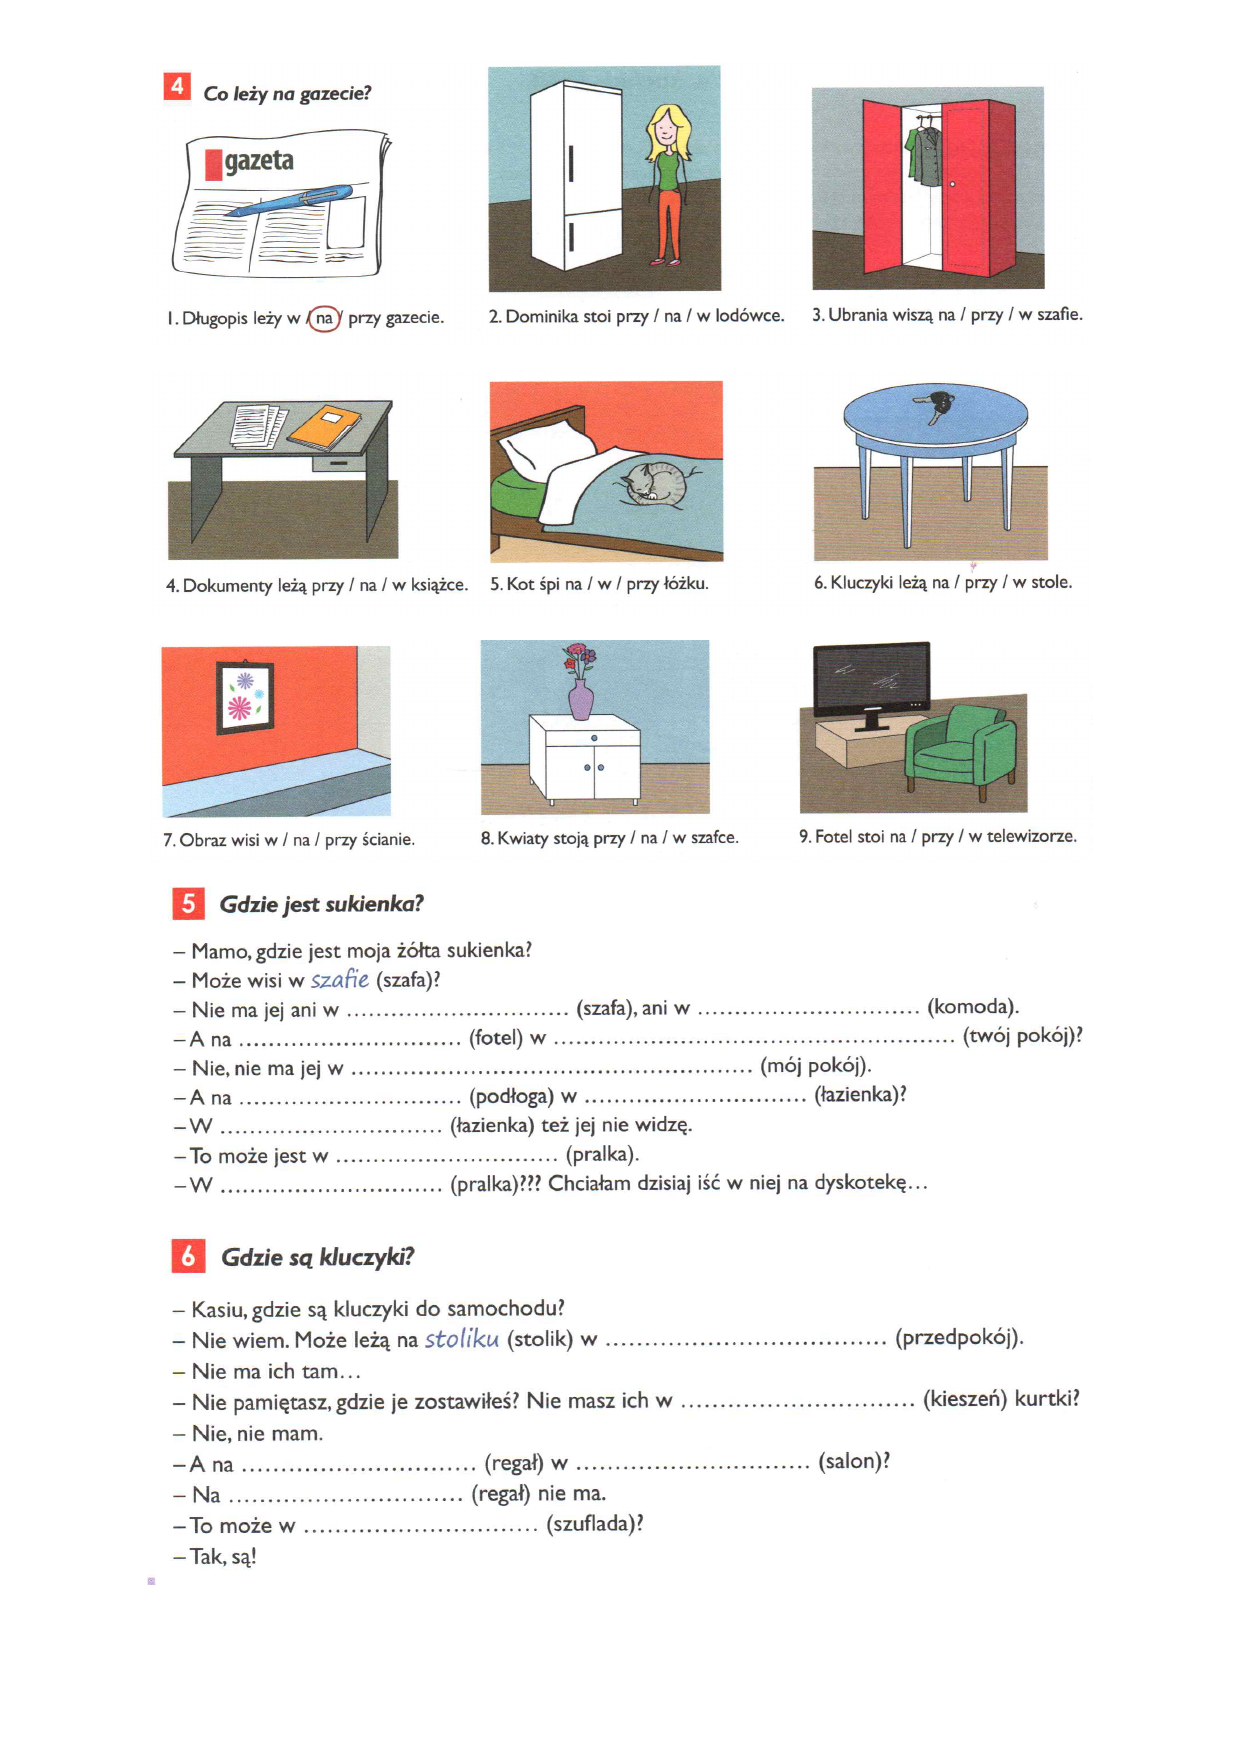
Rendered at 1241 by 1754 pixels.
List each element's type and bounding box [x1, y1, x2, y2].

picture [147, 1235, 1093, 1585]
picture [147, 59, 1093, 346]
